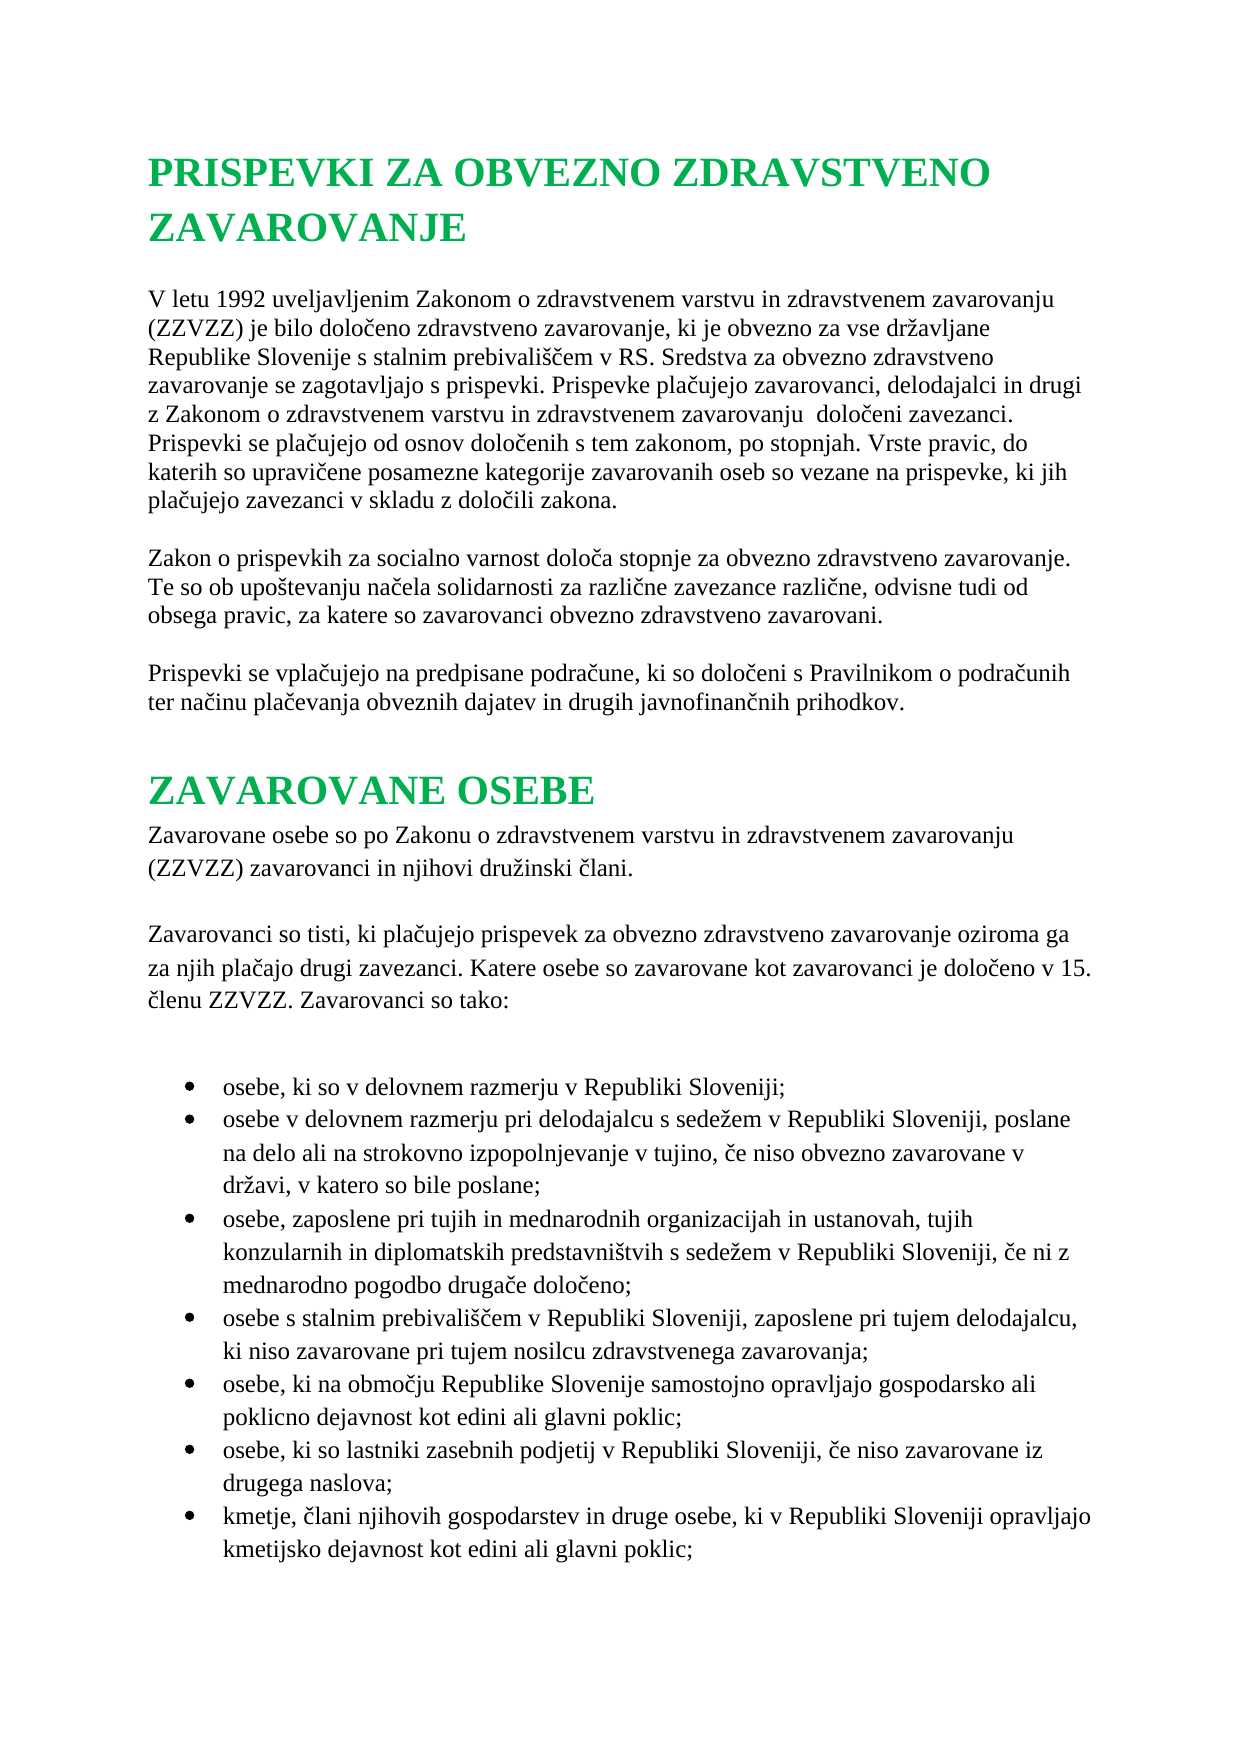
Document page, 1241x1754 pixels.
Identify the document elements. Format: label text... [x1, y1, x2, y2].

list osebe, ki so lastniki zasebnih podjetij v Republiki Sloveniji, če niso zavarovane iz drugega naslova; [185, 1435, 1093, 1497]
list osebe, zaposlene pri tujih in mednarodnih organizacijah in ustanovah, tujih konzularnih in diplomatskih predstavništvih s sedežem v Republiki Sloveniji, če ni z mednarodno pogodbo drugače določeno; [185, 1204, 1093, 1298]
subtitle PRISPEVKI ZA OBVEZNO ZDRAVSTVENO ZAVAROVANJE [148, 148, 1093, 251]
list osebe v delovnem razmerju pri delodajalcu s sedežem v Republiki Sloveniji, poslane na delo ali na strokovno izpopolnjevanje v tujino, če niso obvezno zavarovane v državi, v katero so bile poslane; [185, 1104, 1093, 1199]
list kmetje, člani njihovih gospodarstev in druge osebe, ki v Republiki Sloveniji opravljajo kmetijsko dejavnost kot edini ali glavni poklic; [185, 1501, 1093, 1563]
list osebe, ki so v delovnem razmerju v Republiki Sloveniji; [185, 1072, 1093, 1100]
text Zavarovane osebe so po Zakonu o zdravstvenem varstvu in zdravstvenem zavarovanju (ZZVZZ) zavarovanci in njihovi družinski člani. Zavarovanci so tisti, ki plačujejo prispevek za obvezno zdravstveno zavarovanje oziroma ga za njih plačajo drugi zavezanci. Katere osebe so zavarovane kot zavarovanci je določeno v 15. členu ZZVZZ. Zavarovanci so tako: [148, 821, 1093, 1047]
list osebe s stalnim prebivališčem v Republiki Sloveniji, zaposlene pri tujem delodajalcu, ki niso zavarovane pri tujem nosilcu zdravstvenega zavarovanja; [185, 1303, 1093, 1364]
list osebe, ki na območju Republike Slovenije samostojno opravljajo gospodarsko ali poklicno dejavnost kot edini ali glavni poklic; [185, 1369, 1093, 1431]
text V letu 1992 uveljavljenim Zakonom o zdravstvenem varstvu in zdravstvenem zavarovanju (ZZVZZ) je bilo določeno zdravstveno zavarovanje, ki je obvezno za vse državljane Republike Slovenije s stalnim prebivališčem v RS. Sredstva za obvezno zdravstveno zavarovanje se zagotavljajo s prispevki. Prispevke plačujejo zavarovanci, delodajalci in drugi z Zakonom o zdravstvenem varstvu in zdravstvenem zavarovanju določeni zavezanci. Prispevki se plačujejo od osnov določenih s tem zakonom, po stopnjah. Vrste pravic, do katerih so upravičene posamezne kategorije zavarovanih oseb so vezane na prispevke, ki jih plačujejo zavezanci v skladu z določili zakona. Zakon o prispevkih za socialno varnost določa stopnje za obvezno zdravstveno zavarovanje. Te so ob upoštevanju načela solidarnosti za različne zavezance različne, odvisne tudi od obsega pravic, za katere so zavarovanci obvezno zdravstveno zavarovani. Prispevki se vplačujejo na predpisane podračune, ki so določeni s Pravilnikom o podračunih ter načinu plačevanja obveznih dajatev in drugih javnofinančnih prihodkov. [148, 258, 1093, 715]
subtitle ZAVAROVANE OSEBE [148, 765, 1093, 813]
